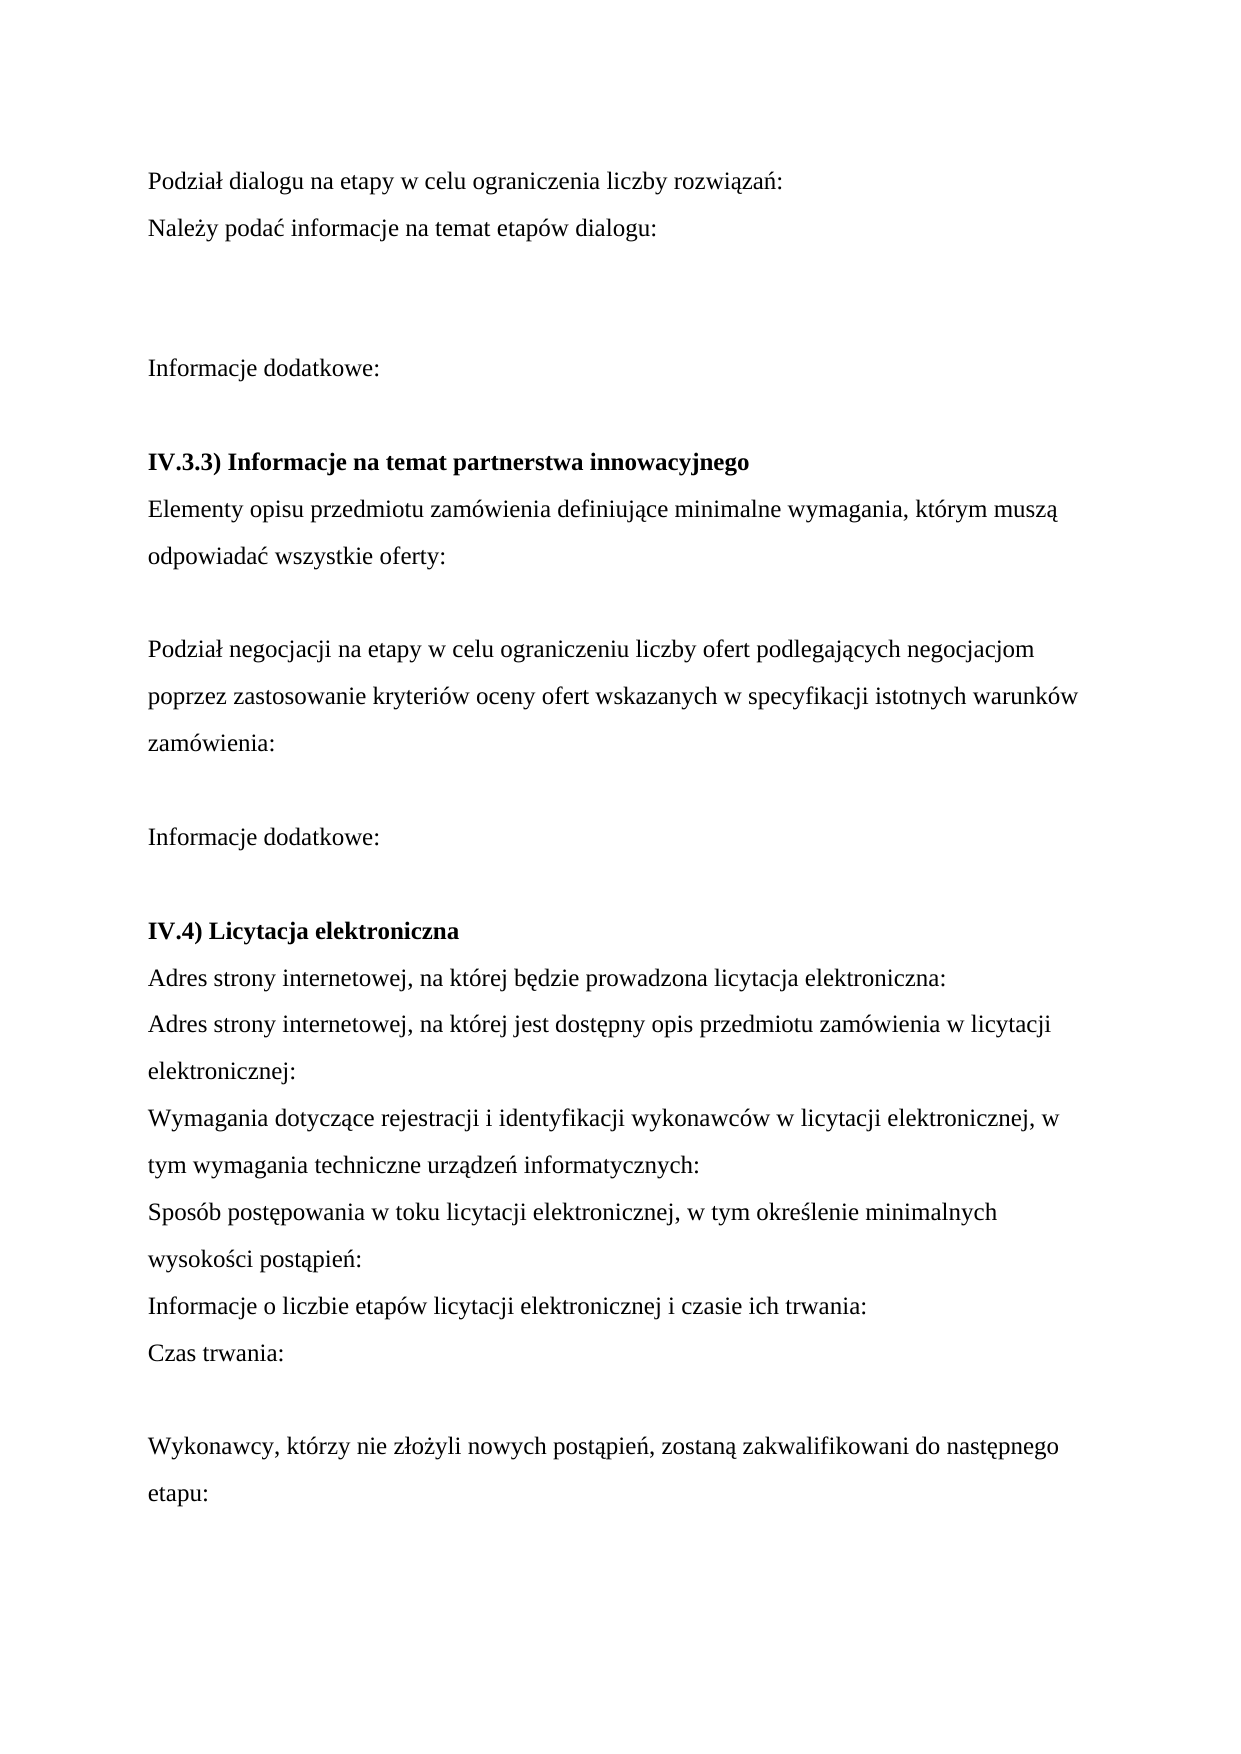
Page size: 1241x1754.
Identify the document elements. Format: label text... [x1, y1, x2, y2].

text Wymagania dotyczące rejestracji i identyfikacji wykonawców w licytacji elektronicznej, w tym wymagania techniczne urządzeń informatycznych: [148, 1085, 1093, 1179]
text Czas trwania: Wykonawcy, którzy nie złożyli nowych postąpień, zostaną zakwalifikowani do następnego etapu: [148, 1319, 1093, 1507]
text Sposób postępowania w toku licytacji elektronicznej, w tym określenie minimalnych wysokości postąpień: [148, 1179, 1093, 1273]
text Informacje o liczbie etapów licytacji elektronicznej i czasie ich trwania: [148, 1273, 1093, 1319]
text Adres strony internetowej, na której jest dostępny opis przedmiotu zamówienia w licytacji elektronicznej: [148, 991, 1093, 1085]
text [148, 148, 1093, 991]
